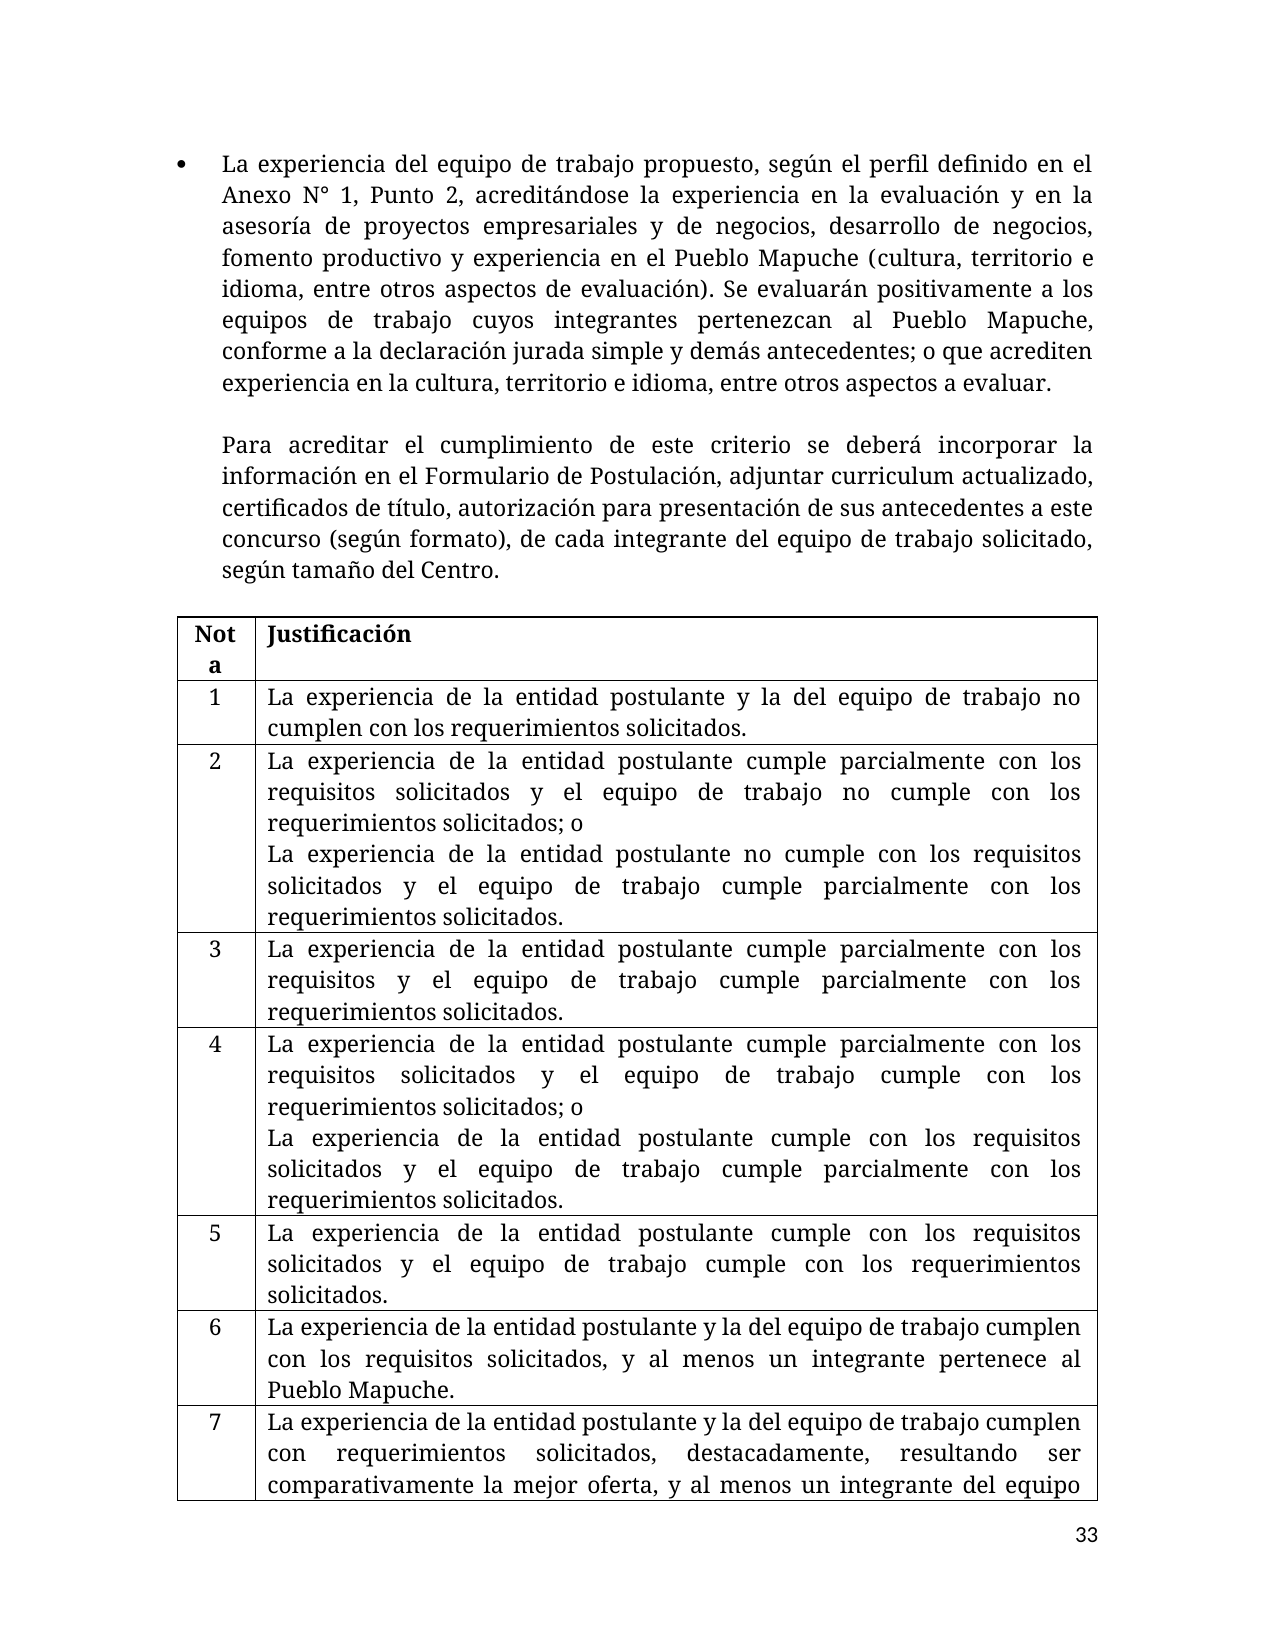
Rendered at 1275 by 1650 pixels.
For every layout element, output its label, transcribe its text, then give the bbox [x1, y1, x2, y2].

table_cell La experiencia de la entidad postulante cumple con los requisitos solicitados y el equipo de trabajo cumple con los requerimientos solicitados. [256, 1216, 1097, 1310]
table_cell La experiencia de la entidad postulante cumple parcialmente con los requisitos solicitados y el equipo de trabajo no cumple con los requerimientos solicitados; o La experiencia de la entidad postulante no cumple con los requisitos solicitados y el equipo de trabajo cumple parcialmente con los requerimientos solicitados. [256, 745, 1097, 932]
table_cell 1 [178, 681, 255, 743]
table_cell 7 [178, 1406, 255, 1500]
table_cell La experiencia de la entidad postulante y la del equipo de trabajo no cumplen con los requerimientos solicitados. [256, 681, 1097, 743]
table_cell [256, 1406, 1097, 1500]
table_cell 6 [178, 1311, 255, 1405]
table_cell 2 [178, 745, 255, 932]
table_cell 3 [178, 933, 255, 1027]
table_header Justificación [256, 618, 1097, 680]
table_cell La experiencia de la entidad postulante cumple parcialmente con los requisitos y el equipo de trabajo cumple parcialmente con los requerimientos solicitados. [256, 933, 1097, 1027]
table_cell La experiencia de la entidad postulante cumple parcialmente con los requisitos solicitados y el equipo de trabajo cumple con los requerimientos solicitados; o La experiencia de la entidad postulante cumple con los requisitos solicitados y el equipo de trabajo cumple parcialmente con los requerimientos solicitados. [256, 1028, 1097, 1215]
table_cell La experiencia de la entidad postulante y la del equipo de trabajo cumplen con los requisitos solicitados, y al menos un integrante pertenece al Pueblo Mapuche. [256, 1311, 1097, 1405]
table_cell 4 [178, 1028, 255, 1215]
table_header Nota [178, 618, 255, 680]
list La experiencia del equipo de trabajo propuesto, según el perfil definido en el Anexo N° 1, Punto 2, acreditándose la experiencia en la evaluación y en la asesoría de proyectos empresariales y de negocios, desarrollo de negocios, fomento productivo y experiencia en el Pueblo Mapuche (cultura, territorio e idioma, entre otros aspectos de evaluación). Se evaluarán positivamente a los equipos de trabajo cuyos integrantes pertenezcan al Pueblo Mapuche, conforme a la declaración jurada simple y demás antecedentes; o que acrediten experiencia en la cultura, territorio e idioma, entre otros aspectos a evaluar. [177, 148, 1094, 398]
table_cell 5 [178, 1216, 255, 1310]
list Para acreditar el cumplimiento de este criterio se deberá incorporar la información en el Formulario de Postulación, adjuntar curriculum actualizado, certificados de título, autorización para presentación de sus antecedentes a este concurso (según formato), de cada integrante del equipo de trabajo solicitado, según tamaño del Centro. [222, 429, 1094, 585]
